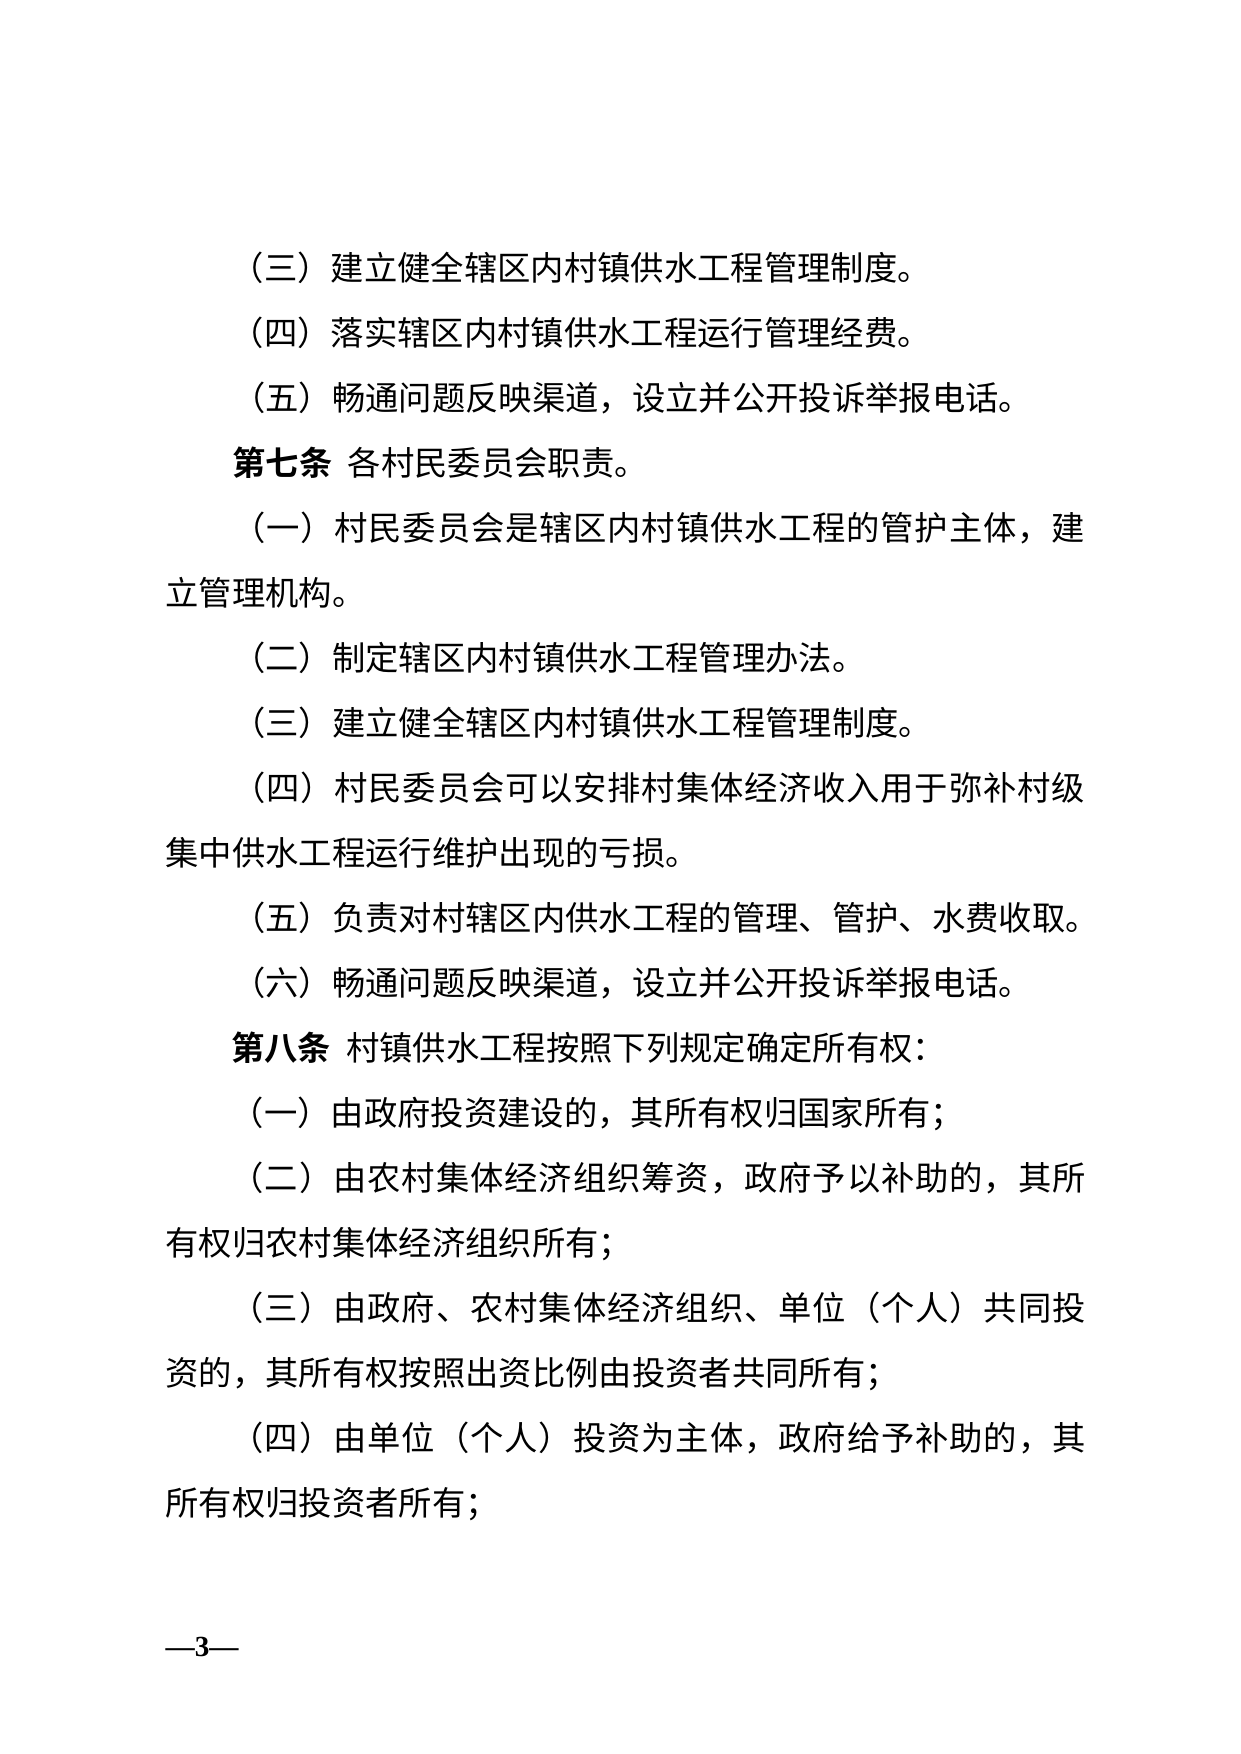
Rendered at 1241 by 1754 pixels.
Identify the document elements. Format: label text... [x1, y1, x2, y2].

text （四）由单位（个人）投资为主体，政府给予补助的，其所有权归投资者所有； [165, 1403, 1087, 1533]
text 第八条 村镇供水工程按照下列规定确定所有权： [165, 1013, 1087, 1078]
text （五）畅通问题反映渠道，设立并公开投诉举报电话。 [165, 363, 1087, 428]
text （四）村民委员会可以安排村集体经济收入用于弥补村级集中供水工程运行维护出现的亏损。 [165, 753, 1087, 883]
text （三）由政府、农村集体经济组织、单位（个人）共同投资的，其所有权按照出资比例由投资者共同所有； [165, 1273, 1087, 1403]
text 第七条 各村民委员会职责。 [165, 428, 1087, 493]
text （一）由政府投资建设的，其所有权归国家所有； [165, 1078, 1087, 1143]
text （六）畅通问题反映渠道，设立并公开投诉举报电话。 [165, 948, 1087, 1013]
text （三）建立健全辖区内村镇供水工程管理制度。 [165, 233, 1087, 298]
text （一）村民委员会是辖区内村镇供水工程的管护主体，建立管理机构。 [165, 493, 1087, 623]
text （二）由农村集体经济组织筹资，政府予以补助的，其所有权归农村集体经济组织所有； [165, 1143, 1087, 1273]
text （二）制定辖区内村镇供水工程管理办法。 [165, 623, 1087, 688]
text （五）负责对村辖区内供水工程的管理、管护、水费收取。 [165, 883, 1087, 948]
text （四）落实辖区内村镇供水工程运行管理经费。 [165, 298, 1087, 363]
text （三）建立健全辖区内村镇供水工程管理制度。 [165, 688, 1087, 753]
